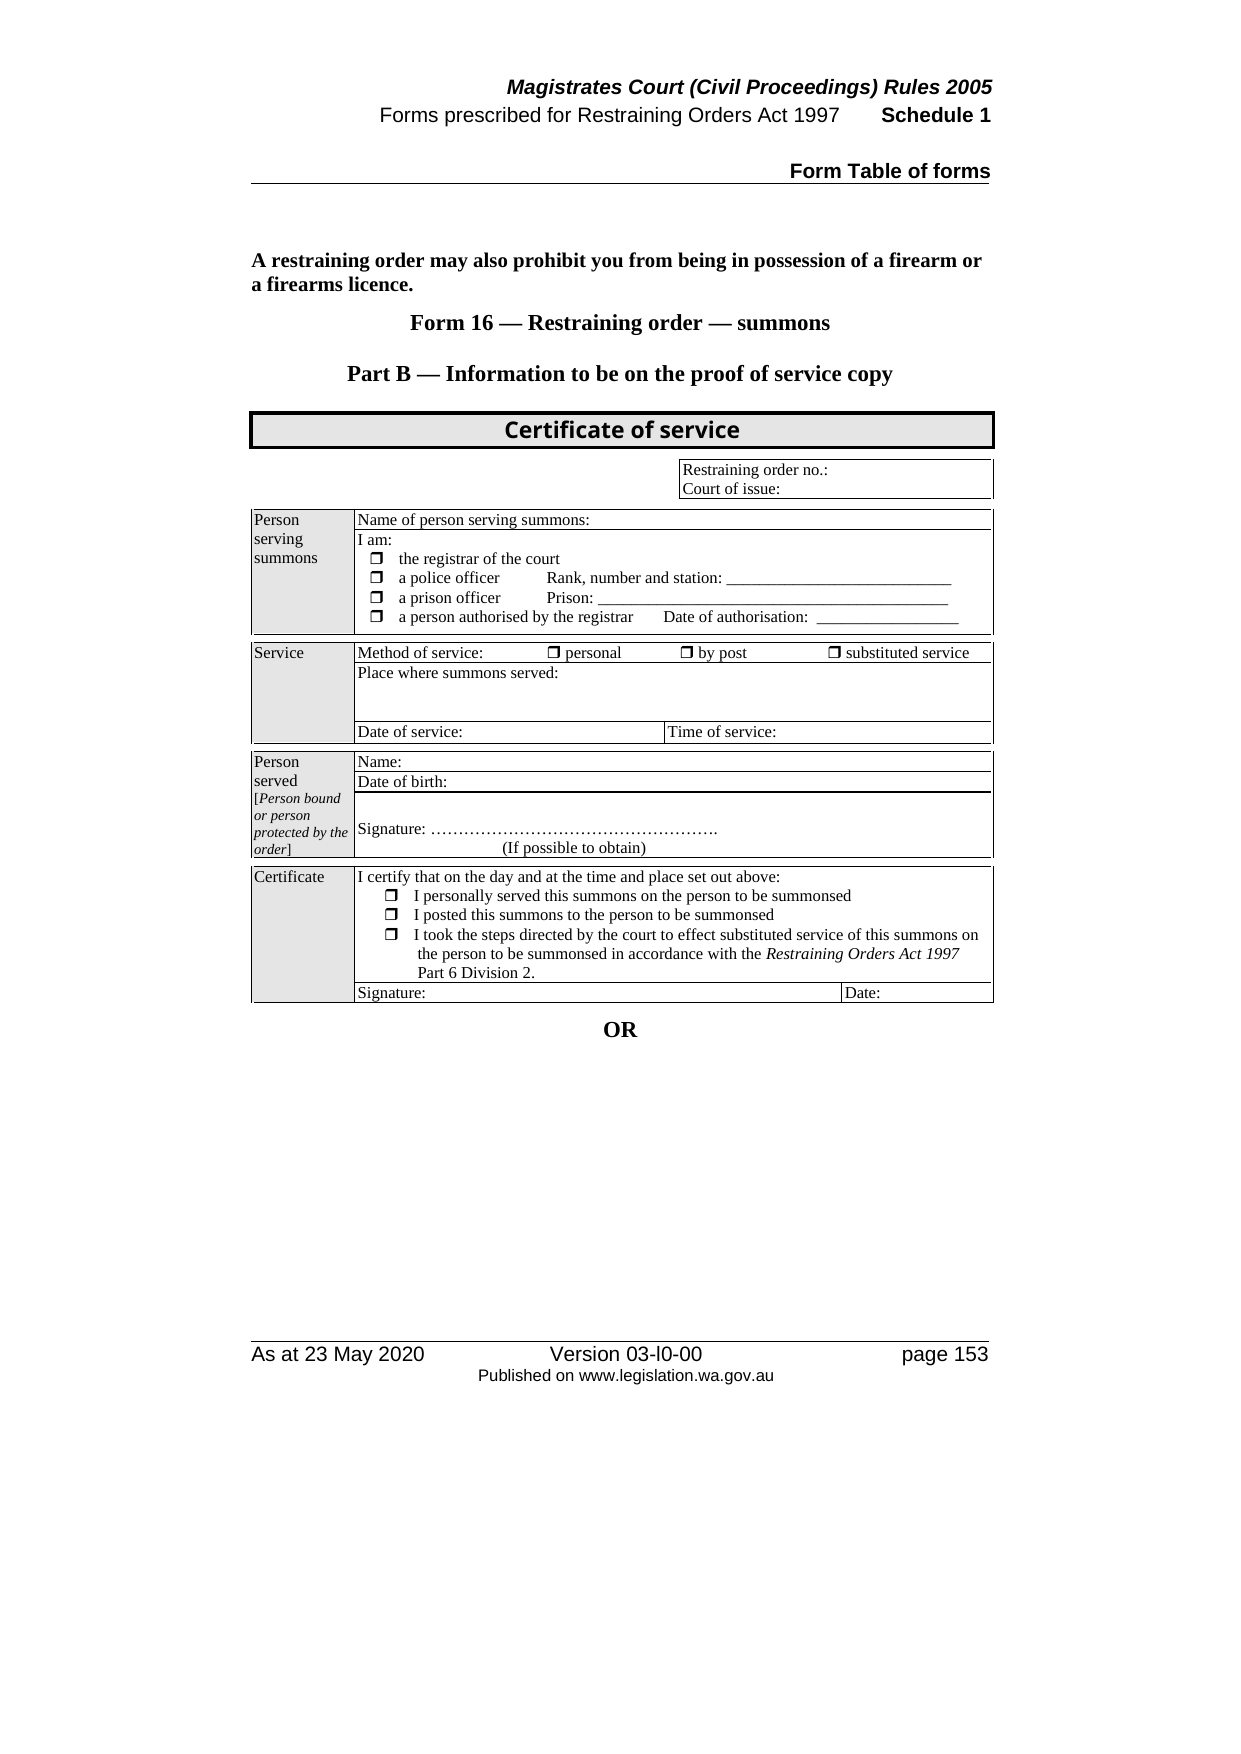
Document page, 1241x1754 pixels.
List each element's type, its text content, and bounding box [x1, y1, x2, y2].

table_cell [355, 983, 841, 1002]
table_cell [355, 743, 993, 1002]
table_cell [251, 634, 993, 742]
subtitle Part B — Information to be on the proof of service copy [251, 360, 989, 386]
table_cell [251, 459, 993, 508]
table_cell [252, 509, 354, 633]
subtitle Form 16 — Restraining order — summons [251, 309, 989, 335]
text A restraining order may also prohibit you from being in possession of a firearm or a firearms licence. [251, 248, 989, 296]
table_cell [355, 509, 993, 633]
subtitle OR [251, 1016, 989, 1042]
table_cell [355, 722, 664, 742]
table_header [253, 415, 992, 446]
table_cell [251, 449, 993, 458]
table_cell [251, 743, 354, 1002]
